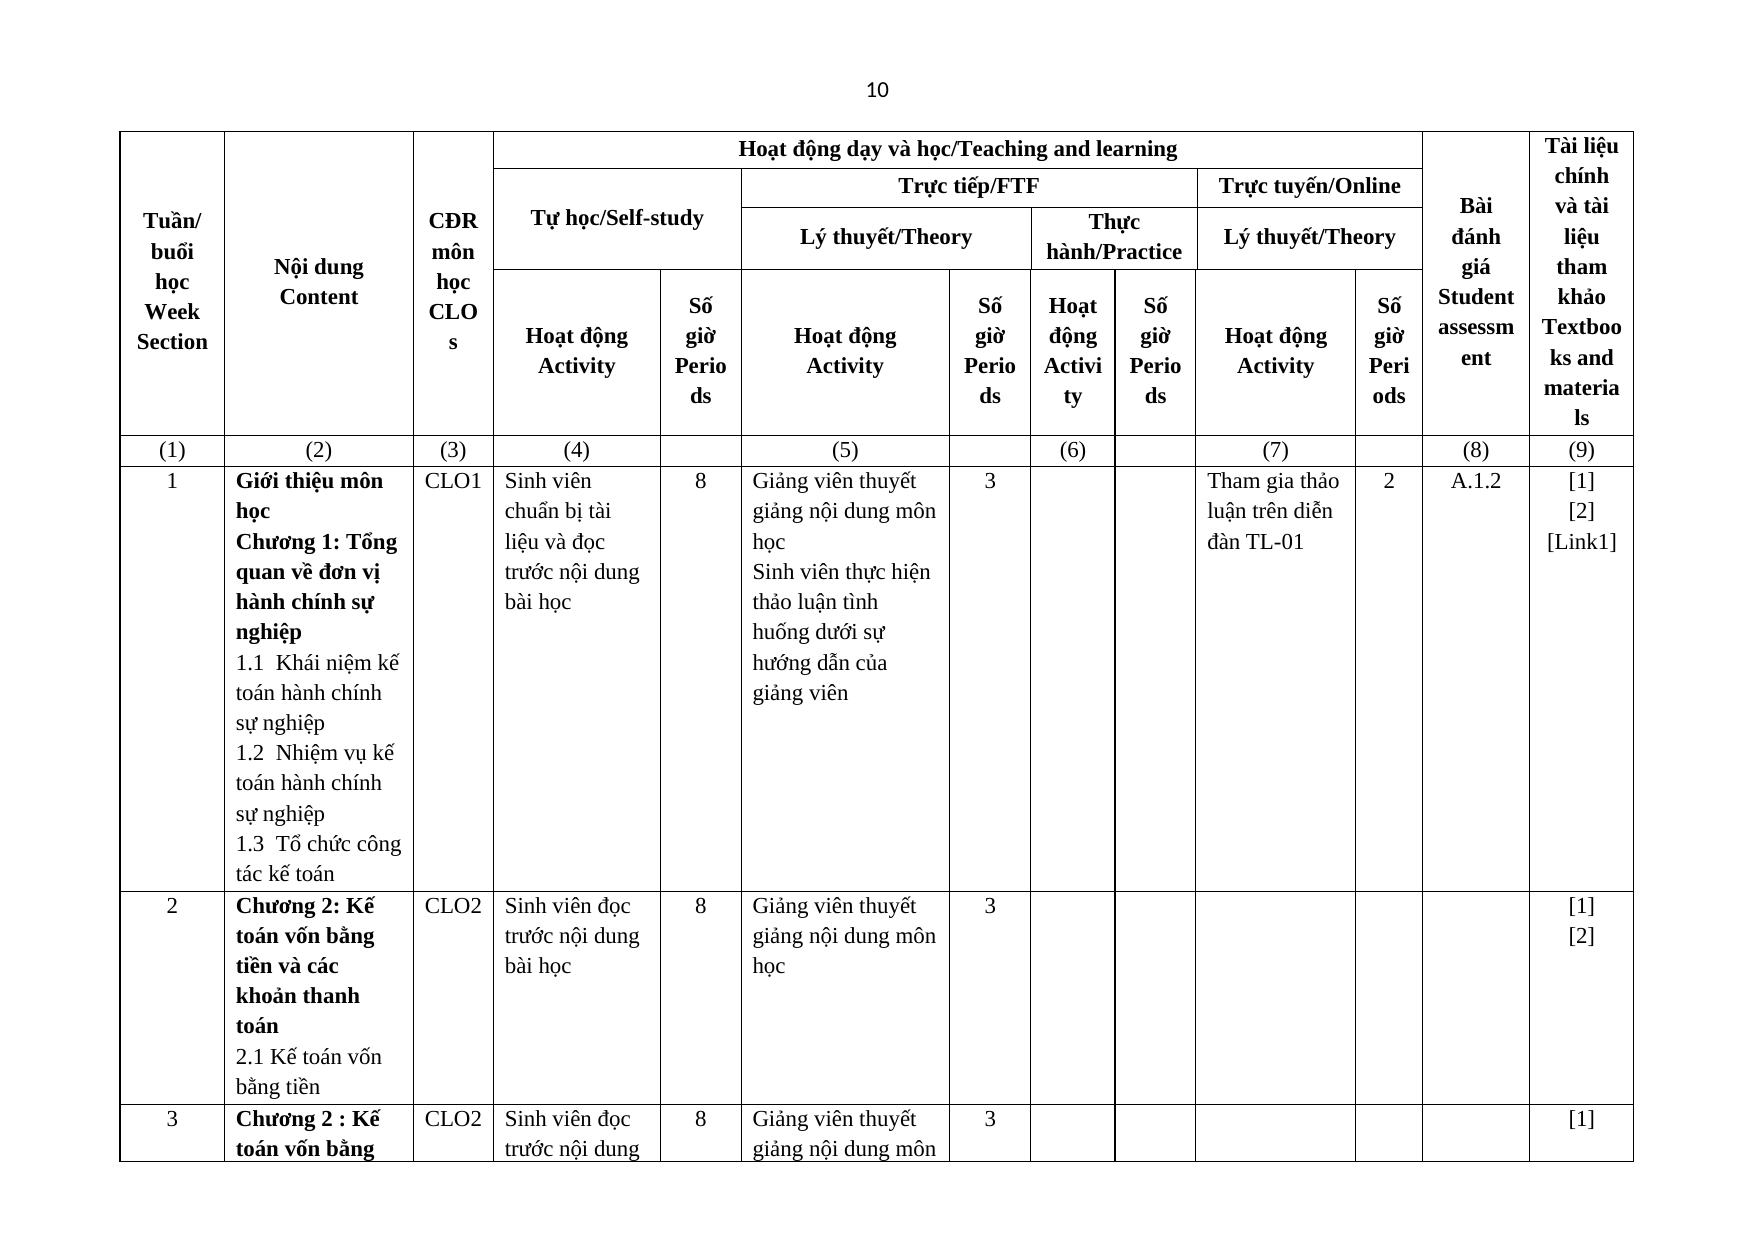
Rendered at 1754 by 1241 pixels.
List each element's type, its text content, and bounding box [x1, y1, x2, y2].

table_cell Trực tiếp/FTF [742, 169, 1197, 207]
table_header Bài đánh giá Student assessment [1423, 132, 1529, 434]
table_cell Trực tuyến/Online [1198, 169, 1422, 207]
table_cell [950, 436, 1030, 466]
table_cell [1] [2] [1530, 1105, 1633, 1161]
table_cell [1031, 1105, 1114, 1161]
table_cell Sinh viên đọc trước nội dung bài học [494, 1105, 660, 1161]
table_cell Lý thuyết/Theory [1198, 208, 1422, 269]
table_cell (8) [1423, 436, 1529, 466]
table_cell [1] [2] [Link1] [1530, 467, 1633, 891]
table_cell Tham gia thảo luận trên diễn đàn TL-01 [1196, 467, 1355, 891]
table_cell [1031, 892, 1114, 1103]
table_cell Thực hành/Practice [1032, 208, 1197, 269]
table_cell 3 [950, 892, 1030, 1103]
table_cell Giảng viên thuyết giảng nội dung môn học [742, 892, 949, 1103]
table_cell Lý thuyết/Theory [742, 208, 1031, 269]
table_cell [661, 436, 741, 466]
table_cell 3 [121, 1105, 224, 1161]
table_cell 2 [121, 892, 224, 1103]
table_cell 8 [661, 892, 741, 1103]
table_cell Tự học/Self-study [494, 169, 741, 269]
table_cell Sinh viên chuẩn bị tài liệu và đọc trước nội dung bài học [494, 467, 660, 891]
table_cell Hoạt động Activity [1031, 270, 1114, 434]
table_cell Số giờ Periods [661, 270, 741, 434]
table_cell (5) [742, 436, 949, 466]
table_cell (2) [225, 436, 413, 466]
table_cell (1) [121, 436, 224, 466]
table_cell Chương 2 : Kế toán vốn bằng tiền và các khoản thanh toán (tiếp theo) 2.2 Kế toán các khoản phải thu [225, 1105, 413, 1161]
table_cell A.1.2 [1423, 467, 1529, 891]
table_header Hoạt động dạy và học/Teaching and learning [494, 132, 1422, 168]
table_cell CLO2 [414, 1105, 493, 1161]
table_cell [1196, 1105, 1355, 1161]
table_cell Sinh viên đọc trước nội dung bài học [494, 892, 660, 1103]
table_cell (6) [1031, 436, 1114, 466]
table_cell CLO2 [414, 892, 493, 1103]
table_cell Số giờ Periods [950, 270, 1030, 434]
table_cell [1116, 467, 1195, 891]
table_cell 2 [1356, 467, 1422, 891]
table_cell 3 [950, 1105, 1030, 1161]
table_cell (3) [414, 436, 493, 466]
table_cell Số giờ Periods [1116, 270, 1195, 434]
table_header CĐR môn học CLOs [414, 132, 493, 434]
table_cell 1 [121, 467, 224, 891]
table_cell Giảng viên thuyết giảng nội dung môn học Sinh viên thực hiện thảo luận tình huống dưới sự hướng dẫn của giảng viên [742, 467, 949, 891]
table_cell [1196, 892, 1355, 1103]
table_header Tuần/buổi học Week Section [121, 132, 224, 434]
table_cell (9) [1530, 436, 1633, 466]
table_cell [1031, 467, 1114, 891]
table_cell [1116, 436, 1195, 466]
table_cell [1423, 1105, 1529, 1161]
table_cell [1423, 892, 1529, 1103]
table_cell 8 [661, 467, 741, 891]
table_cell Hoạt động Activity [742, 270, 949, 434]
table_cell [1356, 892, 1422, 1103]
table_cell CLO1 [414, 467, 493, 891]
table_cell Giới thiệu môn học Chương 1: Tổng quan về đơn vị hành chính sự nghiệp 1.1 Khái niệm kế toán hành chính sự nghiệp 1.2 Nhiệm vụ kế toán hành chính sự nghiệp 1.3 Tổ chức công tác kế toán [225, 467, 413, 891]
table_cell [1356, 436, 1422, 466]
table_cell 8 [661, 1105, 741, 1161]
table_cell [1] [2] [1530, 892, 1633, 1103]
table_cell Chương 2: Kế toán vốn bằng tiền và các khoản thanh toán 2.1 Kế toán vốn bằng tiền [225, 892, 413, 1103]
table_cell (7) [1196, 436, 1355, 466]
table_cell Giảng viên thuyết giảng nội dung môn học Sinh viên thực hiện bài tập BTTH-01 dưới sự hướng dẫn của giảng viên [742, 1105, 949, 1161]
table_cell 3 [950, 467, 1030, 891]
table_cell Hoạt động Activity [1196, 270, 1355, 434]
table_cell Số giờ Periods [1356, 270, 1422, 434]
table_header Nội dung Content [225, 132, 413, 434]
table_cell (4) [494, 436, 660, 466]
table_cell Hoạt động Activity [494, 270, 660, 434]
table_cell [1116, 1105, 1195, 1161]
table_cell [1356, 1105, 1422, 1161]
table_cell [1116, 892, 1195, 1103]
table_header Tài liệu chính và tài liệu tham khảo Textbooks and materials [1530, 132, 1633, 434]
